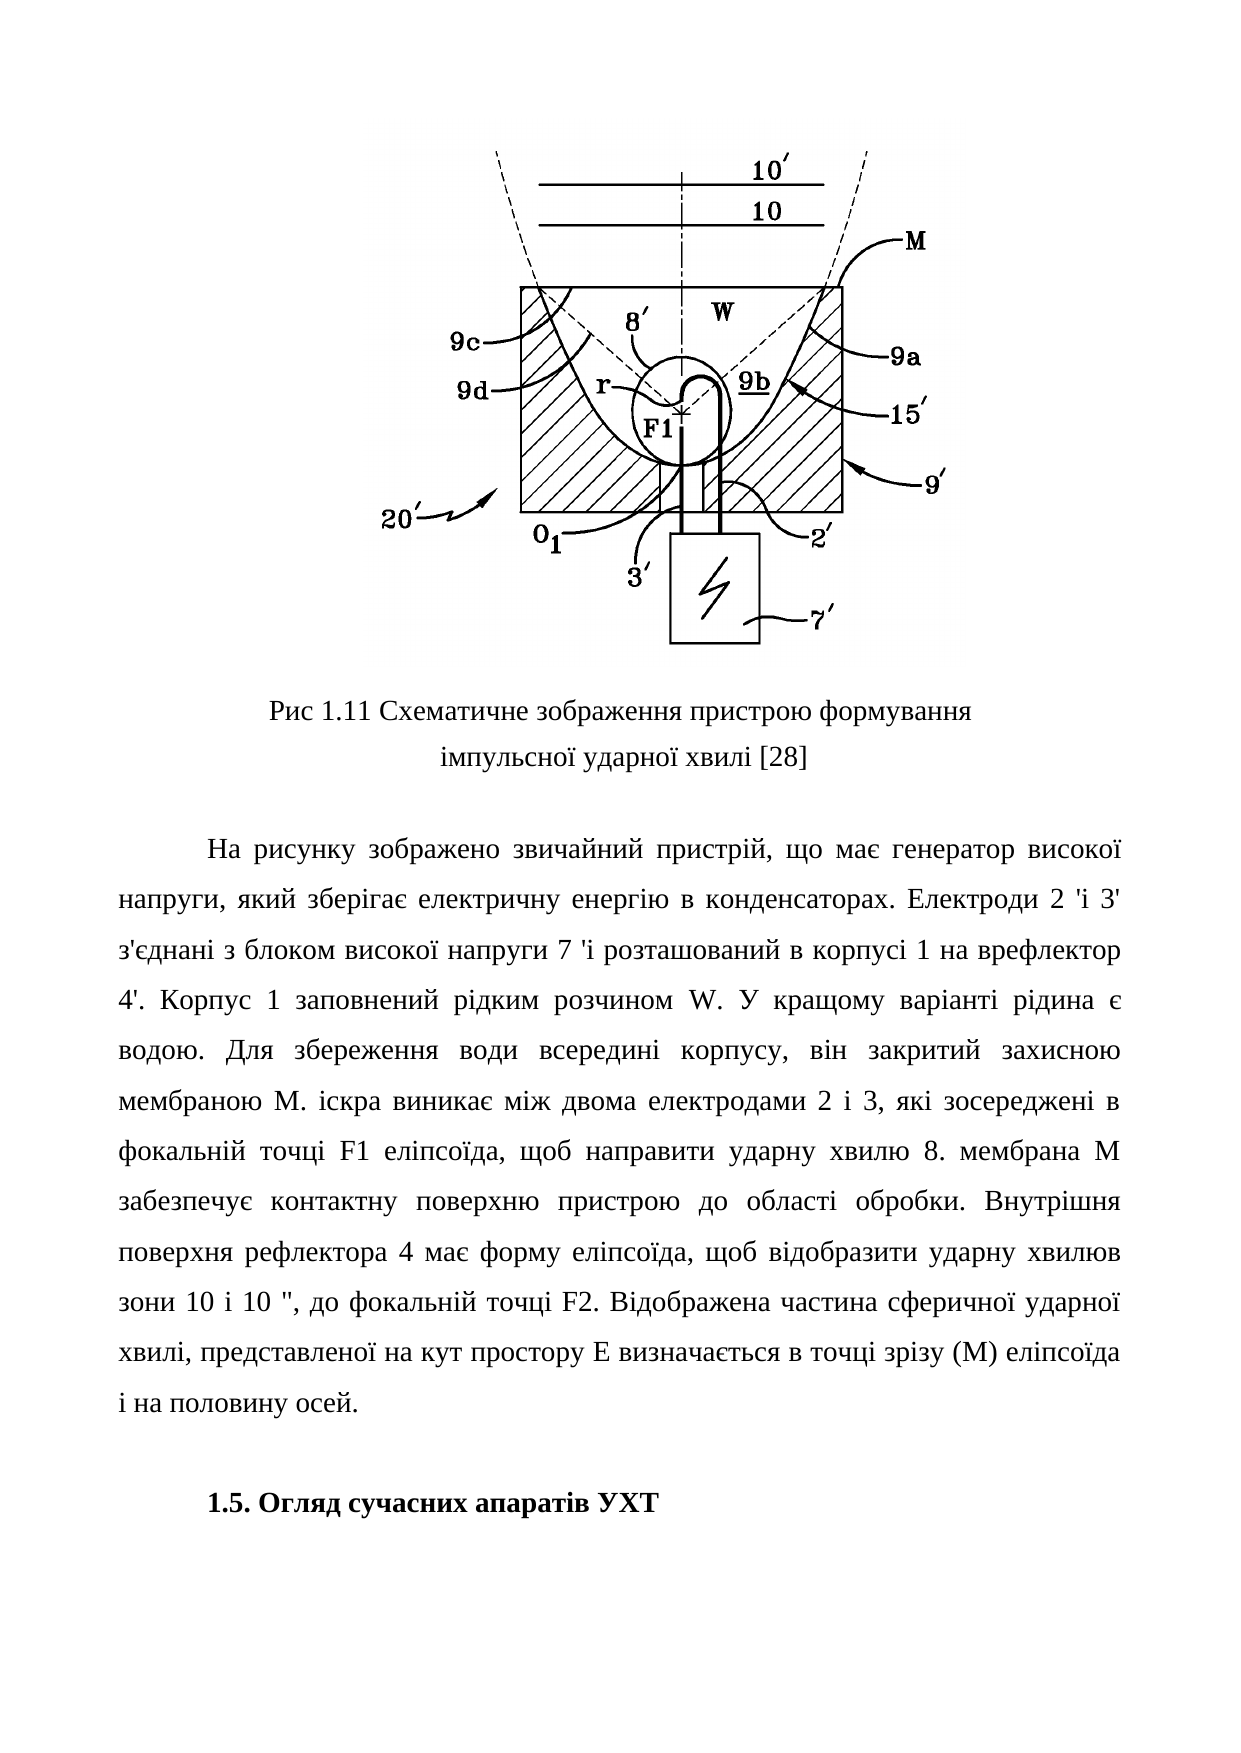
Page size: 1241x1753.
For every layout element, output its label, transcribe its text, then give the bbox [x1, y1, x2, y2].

text імпульсної ударної хвилі [28] [118, 739, 1122, 773]
picture [363, 118, 966, 667]
text Рис 1.11 Схематичне зображення пристрою формування [118, 693, 1122, 727]
text На рисунку зображено звичайний пристрій, що має генератор високої напруги, який зберігає електричну енергію в конденсаторах. Електроди 2 'і 3' з'єднані з блоком високої напруги 7 'і розташований в корпусі 1 на врефлектор 4'. Корпус 1 заповнений рідким розчином W. У кращому варіанті рідина є водою. Для збереження води всередині корпусу, він закритий захисною мембраною М. іскра виникає між двома електродами 2 і 3, які зосереджені в фокальній точці F1 еліпсоїда, щоб направити ударну хвилю 8. мембрана M забезпечує контактну поверхню пристрою до області обробки. Внутрішня поверхня рефлектора 4 має форму еліпсоїда, щоб відобразити ударну хвилюв зони 10 і 10 ", до фокальній точці F2. Відображена частина сферичної ударної хвилі, представленої на кут простору Е визначається в точці зрізу (M) еліпсоїда і на половину осей. [118, 831, 1122, 1418]
text 1.5. Огляд сучасних апаратів УХТ [118, 1485, 1122, 1519]
